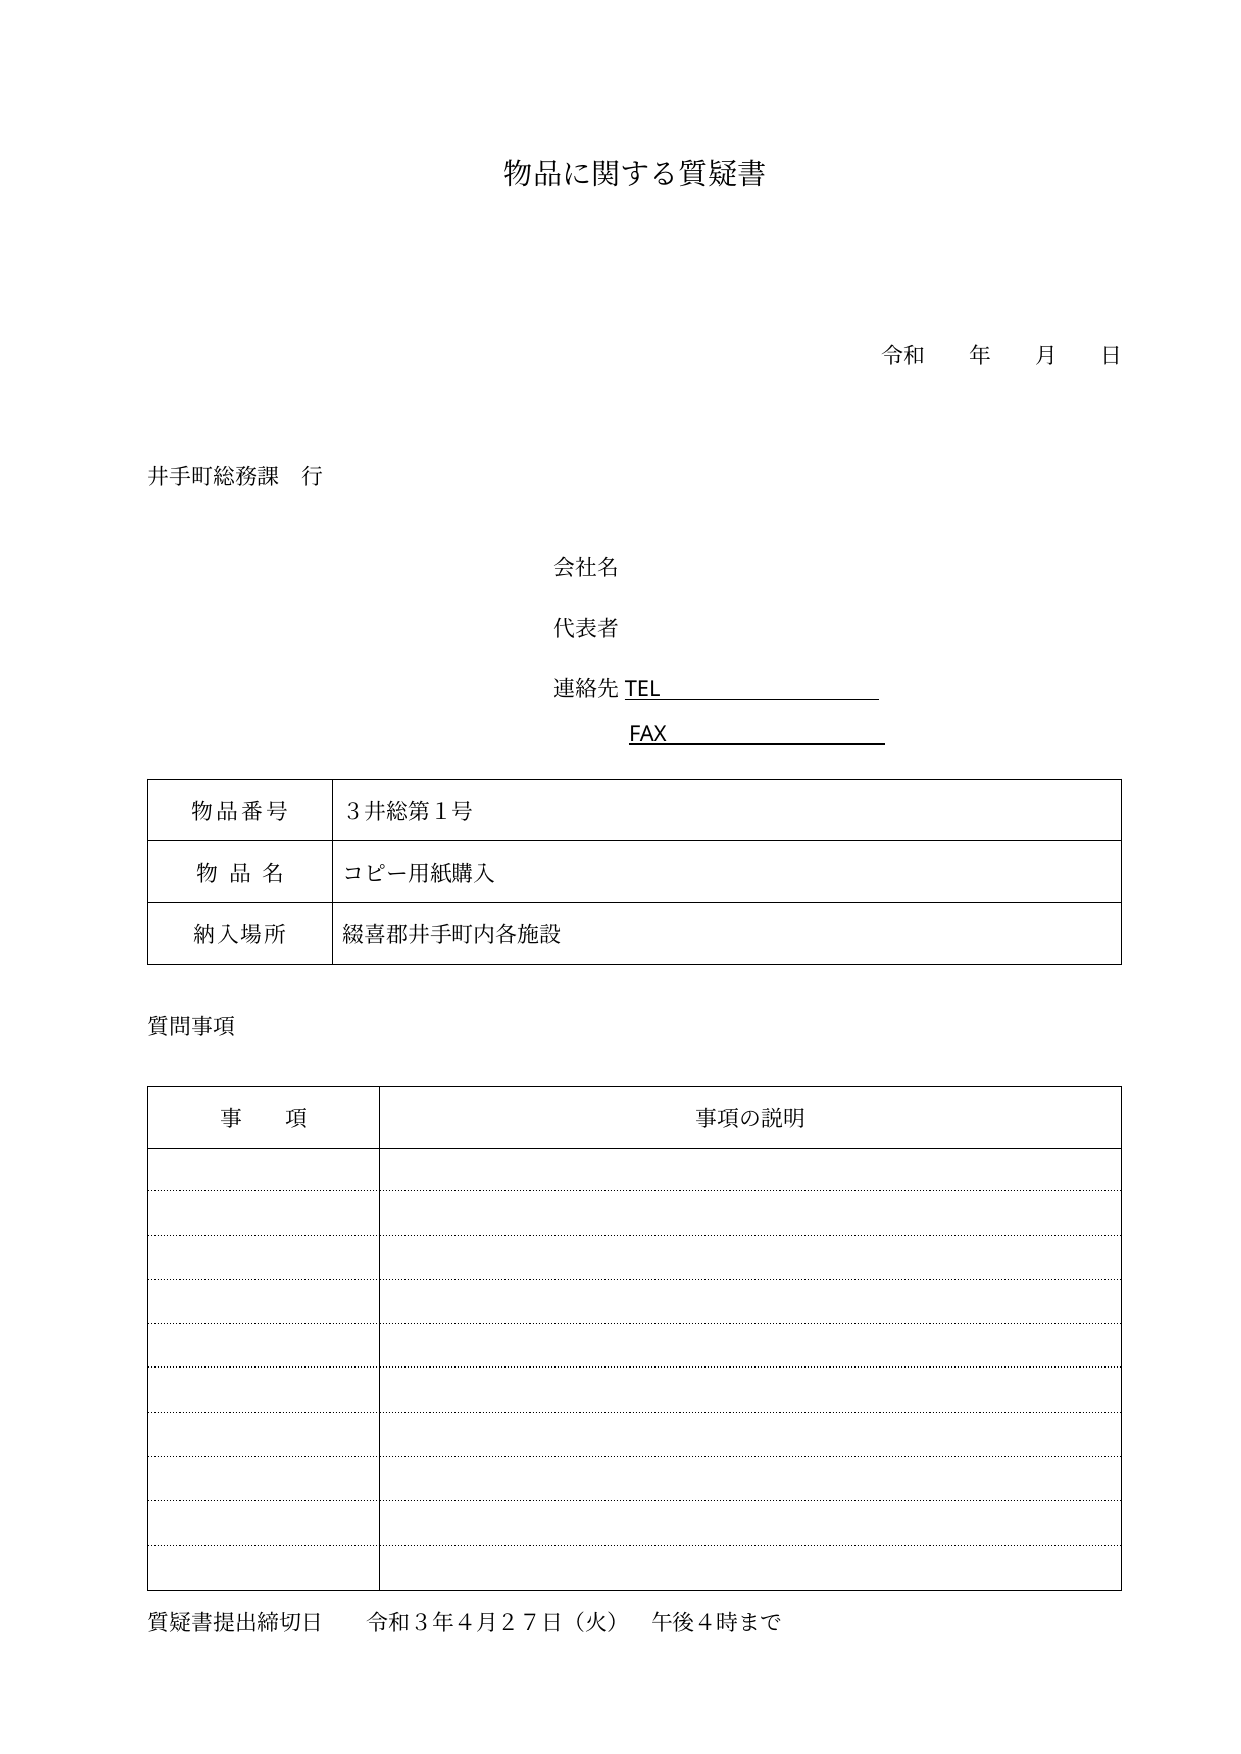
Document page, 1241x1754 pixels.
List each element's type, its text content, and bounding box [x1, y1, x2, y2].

text 会社名 [148, 536, 1122, 597]
table_cell [380, 1500, 1121, 1545]
table_cell [380, 1235, 1121, 1279]
text 物品に関する質疑書 [148, 142, 1122, 202]
table_cell [148, 1456, 379, 1500]
table_cell [380, 1190, 1121, 1235]
table_header ３井総第１号 [333, 780, 1121, 840]
text 質疑書提出締切日 令和３年４月２７日（火） 午後４時まで [148, 1591, 1122, 1652]
text 質問事項 [148, 995, 1122, 1055]
table_cell 物品名 [148, 841, 332, 902]
table_cell [380, 1456, 1121, 1500]
table_cell 納入場所 [148, 903, 332, 963]
text 代表者 [148, 597, 1122, 657]
table_cell [148, 1323, 379, 1366]
table_cell [148, 1279, 379, 1323]
text 井手町総務課 行 [148, 445, 1122, 506]
table_cell [148, 1149, 379, 1190]
table_cell [148, 1500, 379, 1545]
table_header 事 項 [148, 1087, 379, 1147]
table_cell [380, 1545, 1121, 1590]
table_header 物品番号 [148, 780, 332, 840]
table_cell [148, 1545, 379, 1590]
table_cell [148, 1366, 379, 1412]
table_cell [380, 1366, 1121, 1412]
table_cell [148, 1412, 379, 1456]
table_header 事項の説明 [380, 1087, 1121, 1147]
table_cell [380, 1323, 1121, 1366]
table_cell [148, 1190, 379, 1235]
text 連絡先 TEL [148, 657, 997, 718]
text FAX [148, 718, 1122, 748]
table_cell [380, 1149, 1121, 1190]
table_cell [148, 1235, 379, 1279]
table_cell コピー用紙購入 [333, 841, 1121, 902]
table_cell 綴喜郡井手町内各施設 [333, 903, 1121, 963]
table_cell [380, 1279, 1121, 1323]
table_cell [380, 1412, 1121, 1456]
text 令和 年 月 日 [148, 324, 1122, 384]
